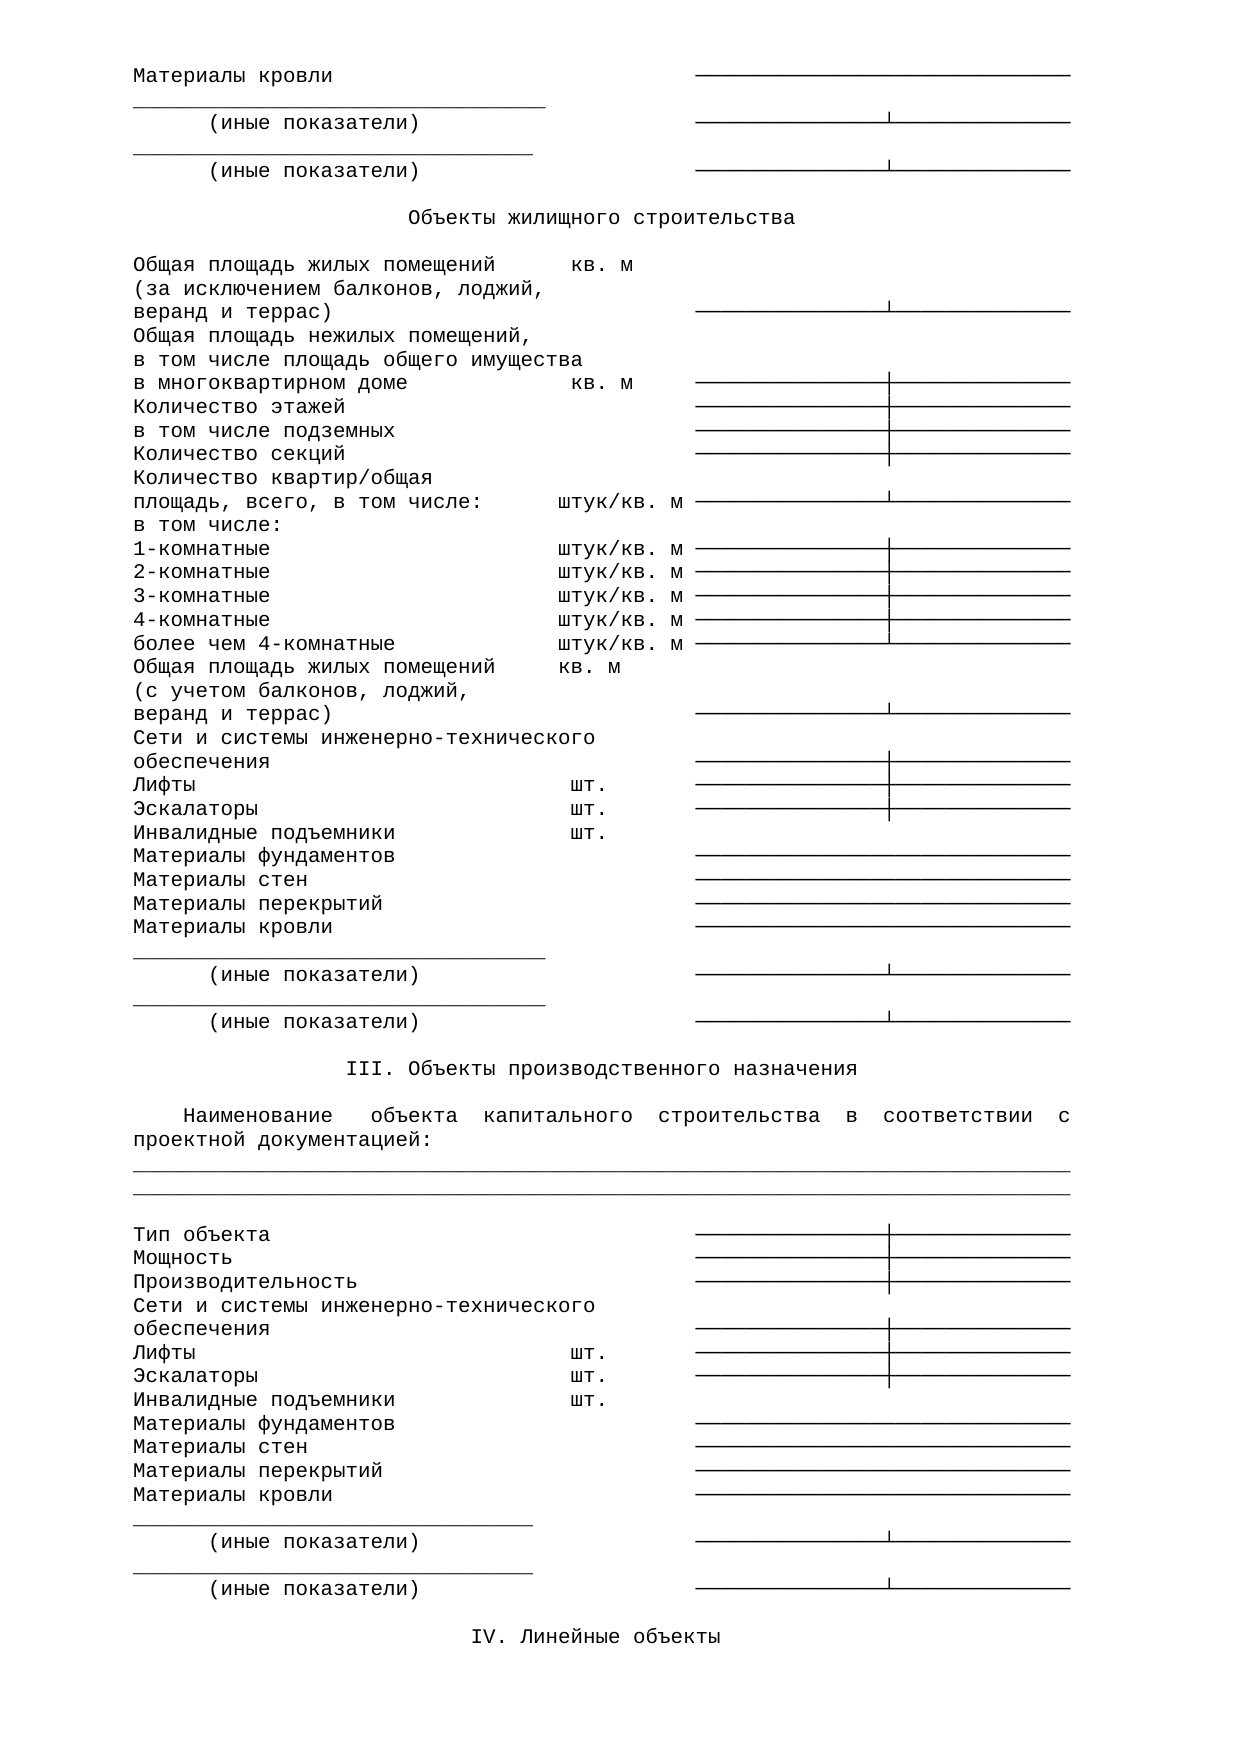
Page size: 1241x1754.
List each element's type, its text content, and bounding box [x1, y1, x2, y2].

text _________________________________ [133, 987, 1175, 1011]
text (с учетом балконов, лоджий, [133, 680, 1175, 703]
text веранд и террас) ───────────────┴────────────── [133, 301, 1175, 325]
text более чем 4-комнатные штук/кв. м ───────────────┴────────────── [133, 632, 1175, 656]
text Лифты шт. ───────────────┼────────────── [133, 774, 1175, 798]
text 4-комнатные штук/кв. м ───────────────┼────────────── [890, 609, 1175, 632]
text Материалы фундаментов ────────────────────────────── [133, 845, 1175, 869]
text Сети и системы инженерно-технического [133, 727, 1175, 751]
text в многоквартирном доме кв. м ───────────────┼────────────── [133, 372, 1175, 396]
text Инвалидные подъемники шт. [133, 822, 1175, 845]
text обеспечения ───────────────┼────────────── [133, 751, 889, 774]
text _________________________________ [133, 940, 1175, 963]
text (иные показатели) ───────────────┴────────────── [133, 159, 1175, 183]
text (иные показатели) ───────────────┴────────────── [133, 1531, 1175, 1555]
text (за исключением балконов, лоджий, [133, 278, 1175, 301]
text _________________________________ [133, 89, 1175, 112]
text III. Объекты производственного назначения [133, 1058, 1175, 1082]
text Материалы перекрытий ────────────────────────────── [133, 893, 1175, 916]
text Количество этажей ───────────────┼────────────── [133, 396, 1175, 420]
text (иные показатели) ───────────────┴────────────── [133, 963, 1175, 987]
text ________________________________ [133, 1507, 1175, 1531]
text Тип объекта ───────────────┼────────────── [133, 1224, 889, 1247]
text (иные показатели) ───────────────┴────────────── [133, 112, 1175, 136]
text проектной документацией: [133, 1129, 1175, 1153]
text 3-комнатные штук/кв. м ───────────────┼────────────── [133, 585, 1175, 609]
text Наименование объекта капитального строительства в соответствии с [133, 1105, 1175, 1129]
text ___________________________________________________________________________ [133, 1176, 1175, 1200]
text в том числе подземных ───────────────┼────────────── [133, 420, 889, 443]
text (иные показатели) ───────────────┴────────────── [133, 1578, 1175, 1602]
text Материалы кровли ────────────────────────────── [133, 65, 1175, 89]
text в том числе подземных ───────────────┼────────────── [890, 420, 1175, 443]
text Материалы стен ────────────────────────────── [133, 1436, 1175, 1460]
text (иные показатели) ───────────────┴────────────── [133, 1011, 1175, 1034]
text Эскалаторы шт. ───────────────┼────────────── [133, 798, 1175, 822]
text веранд и террас) ───────────────┴────────────── [133, 703, 1175, 727]
text Общая площадь жилых помещений кв. м [133, 254, 1175, 278]
text Производительность ───────────────┼────────────── [133, 1271, 889, 1294]
text 1-комнатные штук/кв. м ───────────────┼────────────── [890, 538, 1175, 562]
text Материалы стен ────────────────────────────── [133, 869, 1175, 893]
text обеспечения ───────────────┼────────────── [890, 751, 1175, 774]
text Производительность ───────────────┼────────────── [890, 1271, 1175, 1294]
text Лифты шт. ───────────────┼────────────── [133, 1342, 889, 1366]
text Материалы фундаментов ────────────────────────────── [133, 1413, 1175, 1436]
text Мощность ───────────────┼────────────── [133, 1247, 1175, 1271]
text площадь, всего, в том числе: штук/кв. м ───────────────┴────────────── [133, 491, 1175, 514]
text в том числе: [133, 514, 1175, 538]
text 2-комнатные штук/кв. м ───────────────┼────────────── [133, 562, 1175, 585]
text Лифты шт. ───────────────┼────────────── [890, 1342, 1175, 1366]
text Материалы кровли ────────────────────────────── [133, 916, 1175, 940]
text 4-комнатные штук/кв. м ───────────────┼────────────── [133, 609, 889, 632]
text Сети и системы инженерно-технического [133, 1294, 1175, 1318]
text Тип объекта ───────────────┼────────────── [890, 1224, 1175, 1247]
text 1-комнатные штук/кв. м ───────────────┼────────────── [133, 538, 889, 562]
text обеспечения ───────────────┼────────────── [133, 1318, 1175, 1342]
text Количество секций ───────────────┼────────────── [133, 443, 1175, 467]
text Общая площадь нежилых помещений, [133, 325, 1175, 349]
text Материалы перекрытий ────────────────────────────── [133, 1460, 1175, 1484]
text Инвалидные подъемники шт. [133, 1389, 1175, 1413]
text ___________________________________________________________________________ [133, 1153, 1175, 1176]
text Объекты жилищного строительства [133, 207, 1175, 231]
text ________________________________ [133, 1555, 1175, 1578]
text ________________________________ [133, 136, 1175, 159]
text Материалы кровли ────────────────────────────── [133, 1484, 1175, 1507]
text Общая площадь жилых помещений кв. м [133, 656, 1175, 680]
text IV. Линейные объекты [133, 1626, 1175, 1649]
text в том числе площадь общего имущества [133, 349, 1175, 372]
text Эскалаторы шт. ───────────────┼────────────── [133, 1366, 1175, 1389]
text Количество квартир/общая [133, 467, 1175, 491]
